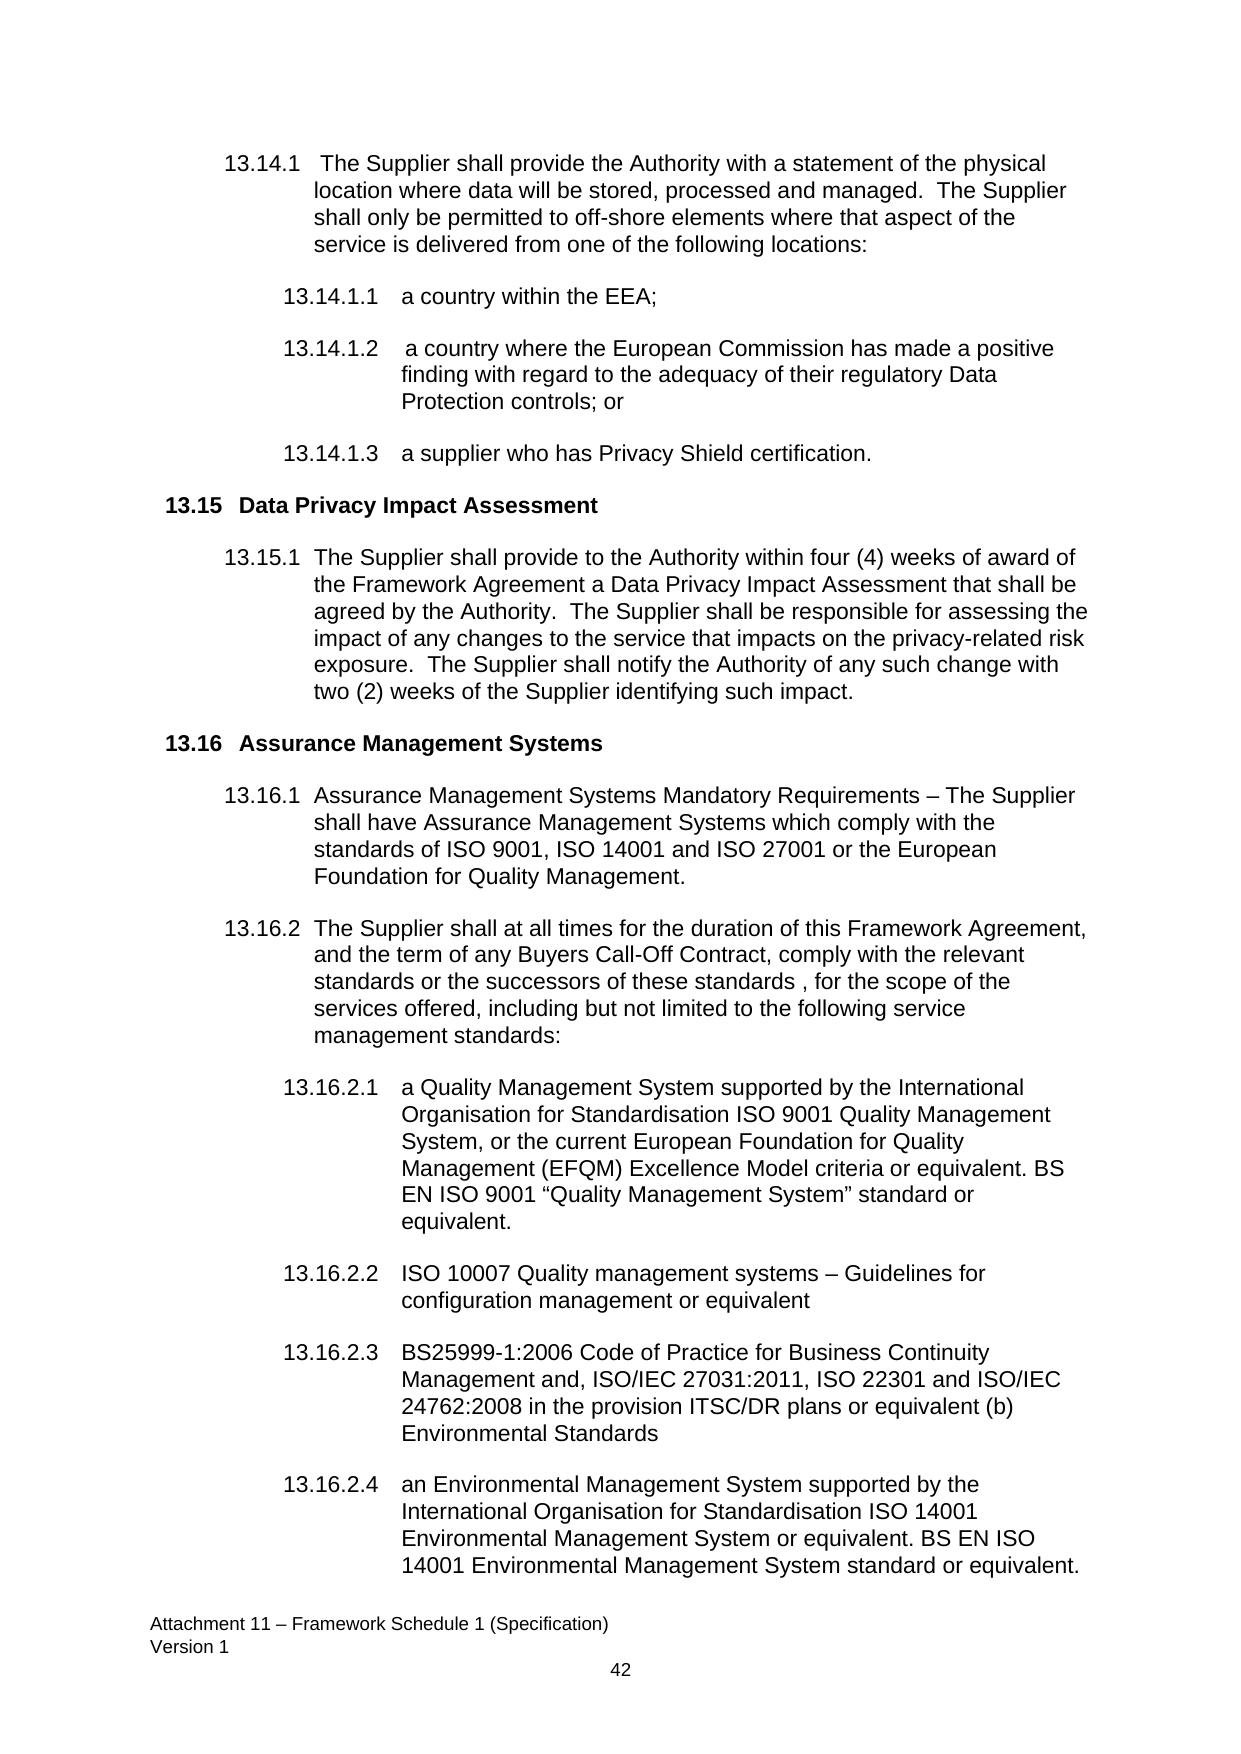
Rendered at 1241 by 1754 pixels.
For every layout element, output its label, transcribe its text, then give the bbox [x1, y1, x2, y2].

list Assurance Management Systems [165, 730, 1090, 757]
list The Supplier shall provide to the Authority within four (4) weeks of award of the Framework Agreement a Data Privacy Impact Assessment that shall be agreed by the Authority. The Supplier shall be responsible for assessing the impact of any changes to the service that impacts on the privacy-related risk exposure. The Supplier shall notify the Authority of any such change with two (2) weeks of the Supplier identifying such impact. [224, 544, 1090, 705]
list a country within the EEA; [283, 283, 1090, 309]
list The Supplier shall provide the Authority with a statement of the physical location where data will be stored, processed and managed. The Supplier shall only be permitted to off-shore elements where that aspect of the service is delivered from one of the following locations: [224, 150, 1090, 257]
list a country where the European Commission has made a positive finding with regard to the adequacy of their regulatory Data Protection controls; or [283, 334, 1090, 415]
list a Quality Management System supported by the International Organisation for Standardisation ISO 9001 Quality Management System, or the current European Foundation for Quality Management (EFQM) Excellence Model criteria or equivalent. BS EN ISO 9001 “Quality Management System” standard or equivalent. [283, 1074, 1090, 1235]
list a supplier who has Privacy Shield certification. [283, 440, 1090, 467]
list ISO 10007 Quality management systems – Guidelines for configuration management or equivalent [283, 1260, 1090, 1313]
list The Supplier shall at all times for the duration of this Framework Agreement, and the term of any Buyers Call-Off Contract, comply with the relevant standards or the successors of these standards , for the scope of the services offered, including but not limited to the following service management standards: [224, 914, 1090, 1048]
list Assurance Management Systems Mandatory Requirements – The Supplier shall have Assurance Management Systems which comply with the standards of ISO 9001, ISO 14001 and ISO 27001 or the European Foundation for Quality Management. [224, 782, 1090, 889]
list an Environmental Management System supported by the International Organisation for Standardisation ISO 14001 Environmental Management System or equivalent. BS EN ISO 14001 Environmental Management System standard or equivalent. [283, 1471, 1090, 1578]
list BS25999-1:2006 Code of Practice for Business Continuity Management and, ISO/IEC 27031:2011, ISO 22301 and ISO/IEC 24762:2008 in the provision ITSC/DR plans or equivalent (b) Environmental Standards [283, 1339, 1090, 1446]
list Data Privacy Impact Assessment [165, 492, 1090, 518]
